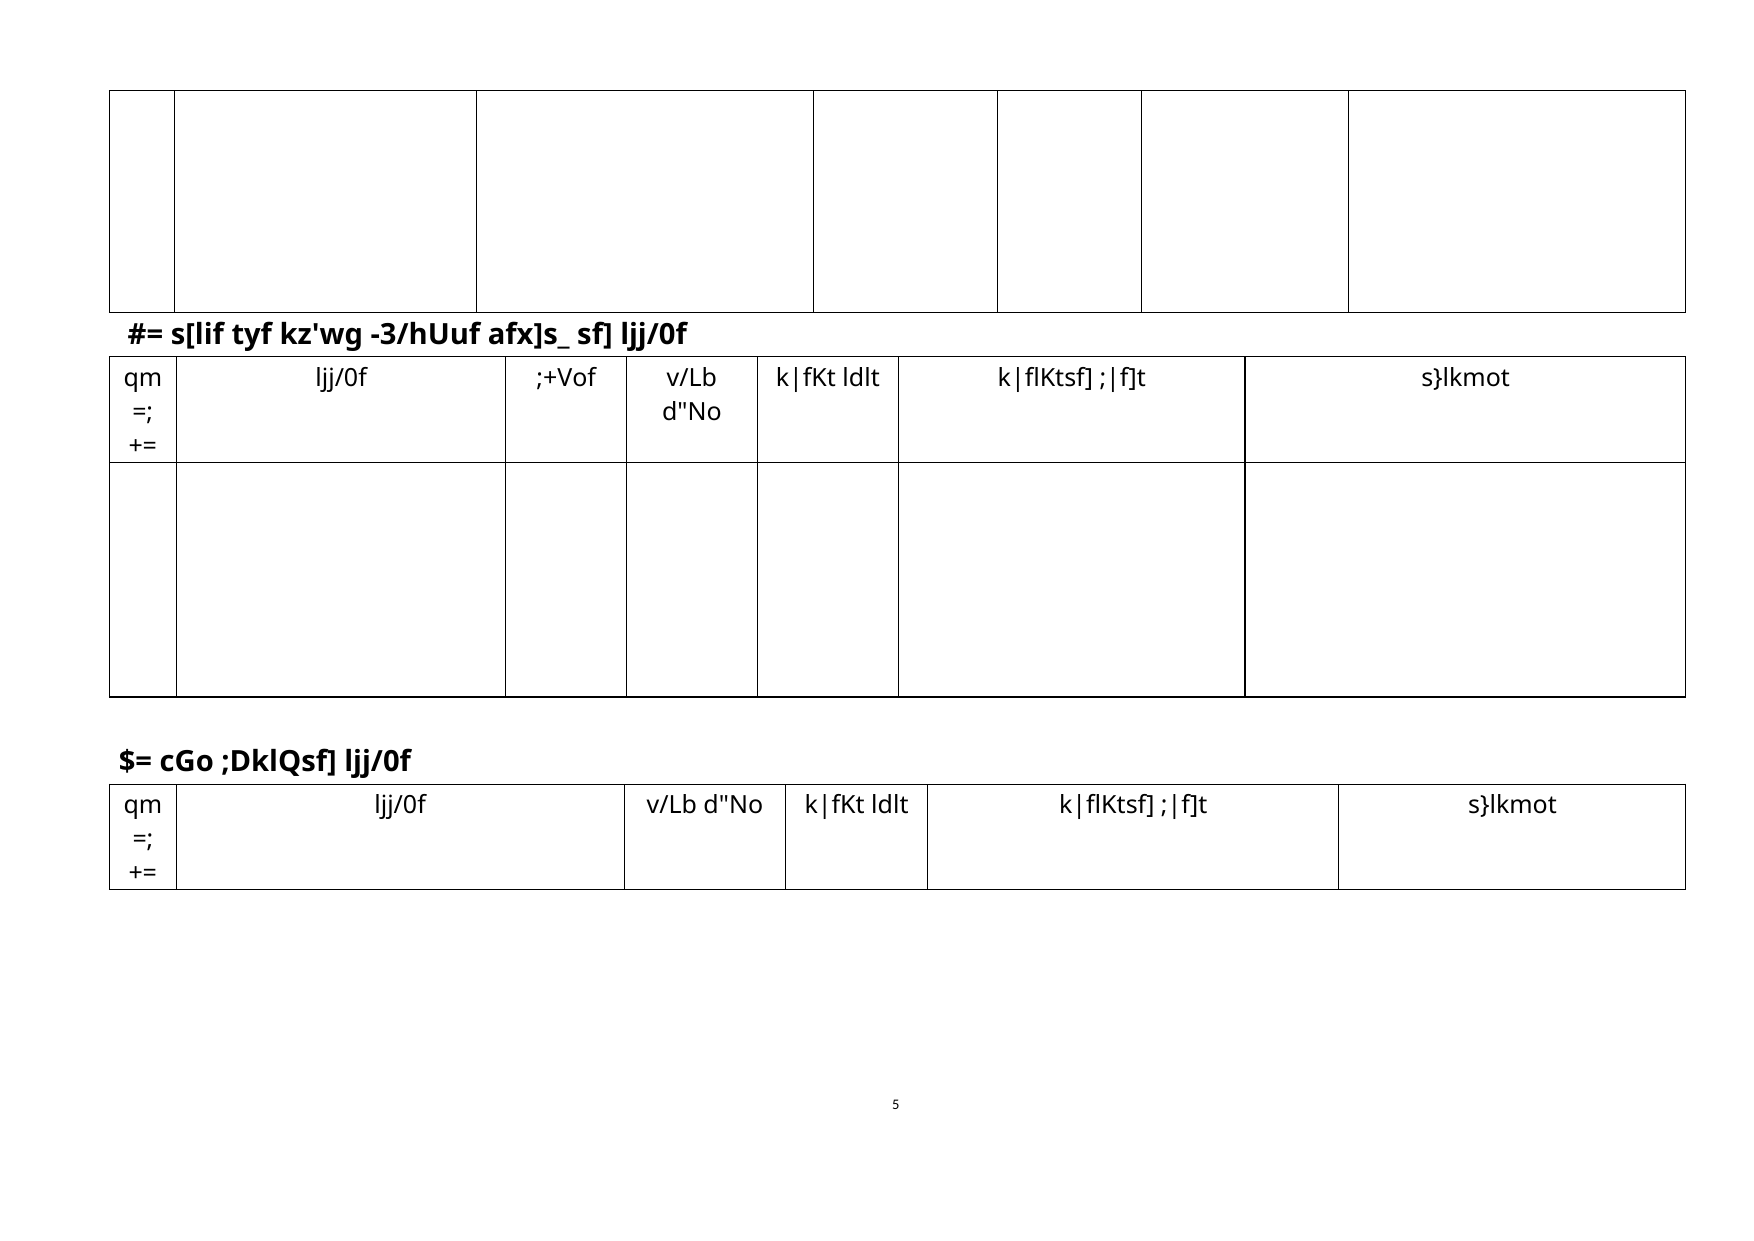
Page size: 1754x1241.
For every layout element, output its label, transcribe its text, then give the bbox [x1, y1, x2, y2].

table_header k|flKtsf] ;|f]t [928, 785, 1338, 889]
table_header v/Lb d"No [627, 357, 757, 462]
table_cell [627, 463, 757, 696]
text #= s[lif tyf kz'wg -3/hUuf afx]s_ sf] ljj/0f [120, 313, 1687, 353]
table_header s}lkmot [1246, 357, 1685, 462]
table_cell [814, 91, 997, 312]
table_cell [1142, 91, 1348, 312]
table_cell [177, 463, 505, 696]
table_cell [110, 463, 176, 696]
table_cell [477, 91, 813, 312]
table_cell [506, 463, 626, 696]
table_cell [175, 91, 476, 312]
table_header qm=;+= [110, 357, 176, 462]
table_cell [899, 463, 1244, 696]
table_header k|fKt ldlt [786, 785, 927, 889]
text $= cGo ;DklQsf] ljj/0f [118, 740, 1528, 780]
table_header qm=;+= [110, 785, 176, 889]
table_header k|flKtsf] ;|f]t [899, 357, 1244, 462]
table_header k|fKt ldlt [758, 357, 898, 462]
table_header ljj/0f [177, 785, 624, 889]
table_cell [1349, 91, 1685, 312]
table_header ;+Vof [506, 357, 626, 462]
table_cell [998, 91, 1141, 312]
table_header s}lkmot [1339, 785, 1685, 889]
table_header v/Lb d"No [625, 785, 785, 889]
table_header ljj/0f [177, 357, 505, 462]
table_cell [110, 91, 174, 312]
table_cell [1246, 463, 1685, 696]
table_cell [758, 463, 898, 696]
